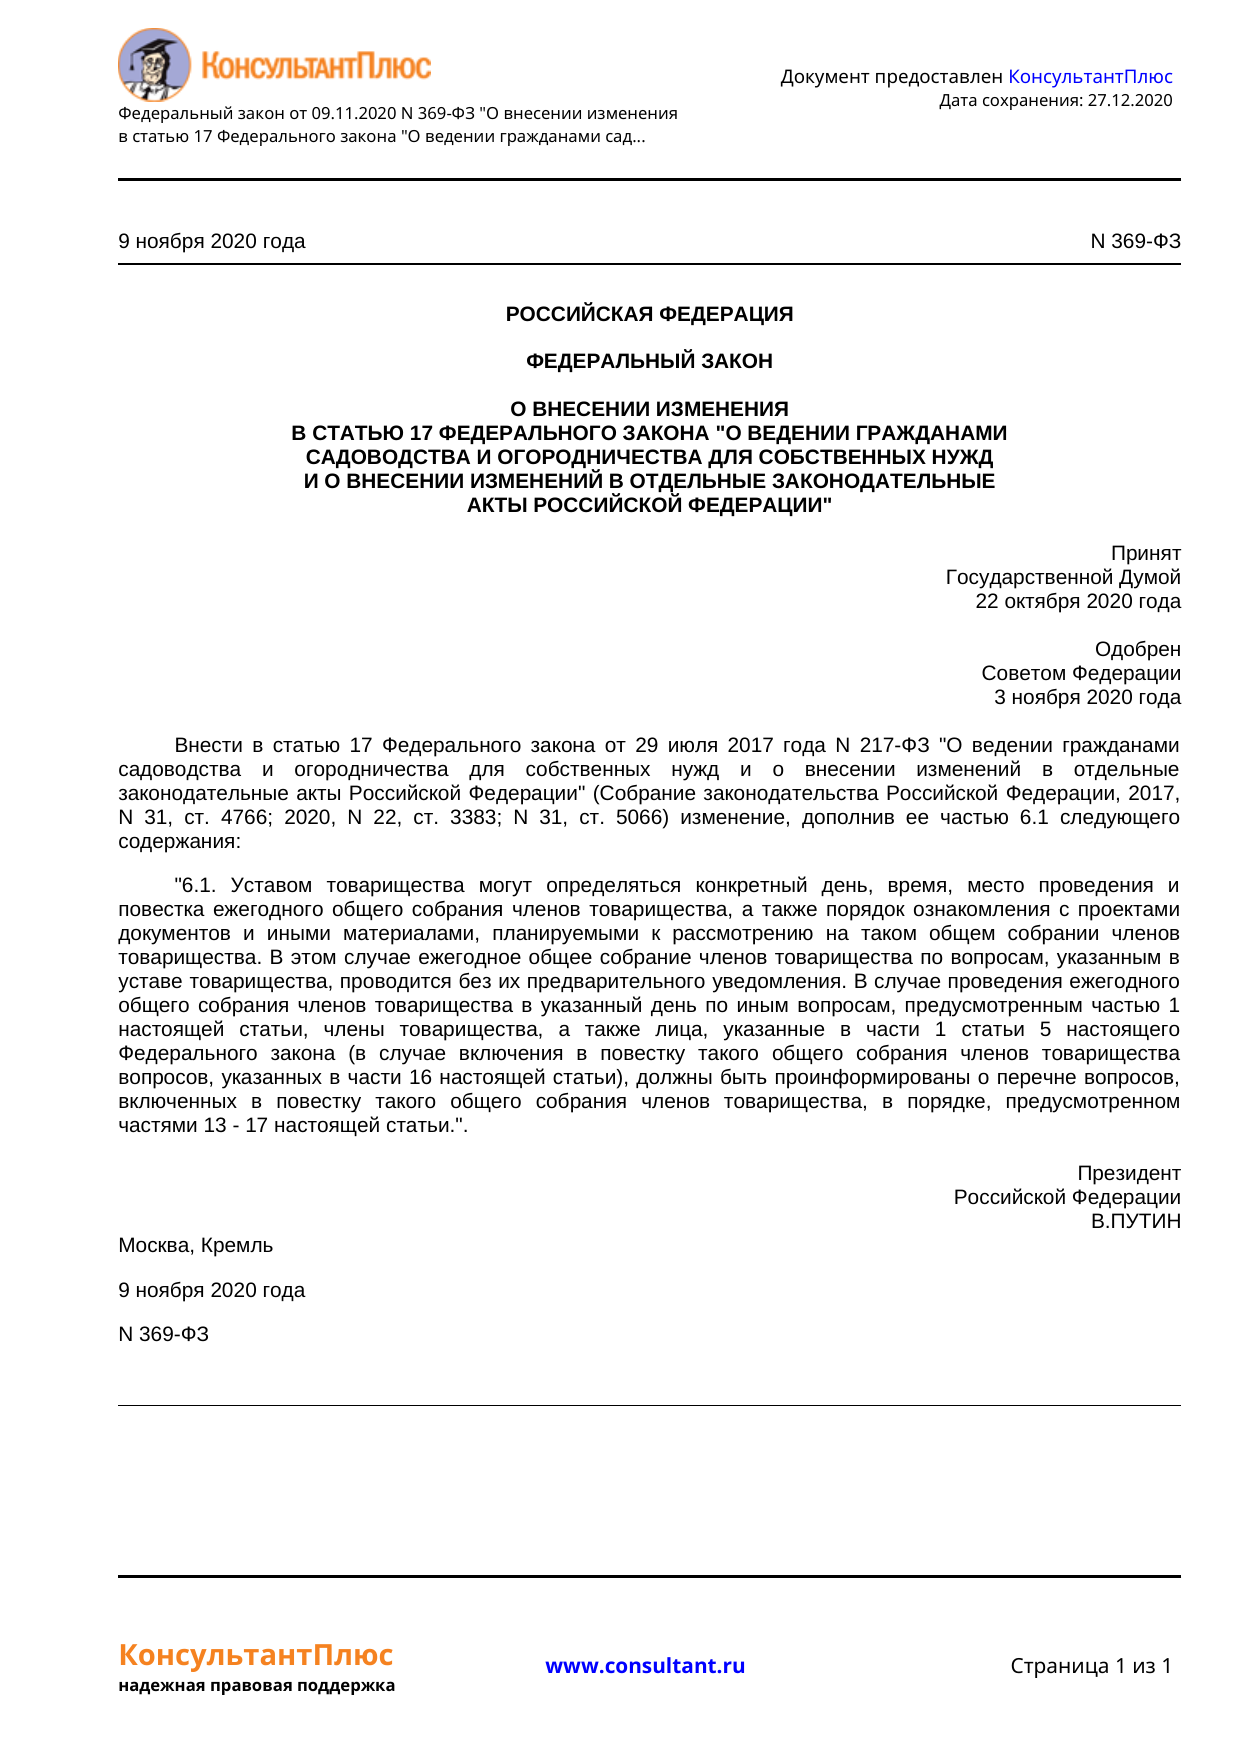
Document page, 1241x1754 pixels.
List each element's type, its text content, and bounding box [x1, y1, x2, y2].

text "6.1. Уставом товарищества могут определяться конкретный день, время, место проведения и повестка ежегодного общего собрания членов товарищества, а также порядок ознакомления с проектами документов и иными материалами, планируемыми к рассмотрению на таком общем собрании членов товарищества. В этом случае ежегодное общее собрание членов товарищества по вопросам, указанным в уставе товарищества, проводится без их предварительного уведомления. В случае проведения ежегодного общего собрания членов товарищества в указанный день по иным вопросам, предусмотренным частью 1 настоящей статьи, члены товарищества, а также лица, указанные в части 1 статьи 5 настоящего Федерального закона (в случае включения в повестку такого общего собрания членов товарищества вопросов, указанных в части 16 настоящей статьи), должны быть проинформированы о перечне вопросов, включенных в повестку такого общего собрания членов товарищества, в порядке, предусмотренном частями 13 - 17 настоящей статьи.". [118, 873, 1181, 1137]
text 22 октября 2020 года [118, 589, 1181, 613]
text Президент [118, 1161, 1181, 1185]
text Российской Федерации [118, 1185, 1181, 1209]
text Государственной Думой [118, 565, 1181, 589]
title РОССИЙСКАЯ ФЕДЕРАЦИЯ [118, 301, 1181, 325]
title О ВНЕСЕНИИ ИЗМЕНЕНИЯ [118, 397, 1181, 421]
text Внести в статью 17 Федерального закона от 29 июля 2017 года N 217-ФЗ "О ведении гражданами садоводства и огородничества для собственных нужд и о внесении изменений в отдельные законодательные акты Российской Федерации" (Собрание законодательства Российской Федерации, 2017, N 31, ст. 4766; 2020, N 22, ст. 3383; N 31, ст. 5066) изменение, дополнив ее частью 6.1 следующего содержания: [118, 733, 1181, 852]
title И О ВНЕСЕНИИ ИЗМЕНЕНИЙ В ОТДЕЛЬНЫЕ ЗАКОНОДАТЕЛЬНЫЕ [118, 469, 1181, 493]
text Советом Федерации [118, 661, 1181, 685]
text N 369-ФЗ [118, 1322, 1181, 1346]
title АКТЫ РОССИЙСКОЙ ФЕДЕРАЦИИ" [118, 493, 1181, 517]
text Принят [118, 541, 1181, 565]
text В.ПУТИН [118, 1209, 1181, 1233]
title ФЕДЕРАЛЬНЫЙ ЗАКОН [118, 349, 1181, 373]
text Одобрен [118, 637, 1181, 661]
picture [118, 28, 431, 102]
table_header N 369-ФЗ [650, 229, 1181, 253]
text Москва, Кремль [118, 1233, 1181, 1257]
text 9 ноября 2020 года [118, 1277, 1181, 1301]
title В СТАТЬЮ 17 ФЕДЕРАЛЬНОГО ЗАКОНА "О ВЕДЕНИИ ГРАЖДАНАМИ [118, 421, 1181, 445]
table_header 9 ноября 2020 года [118, 229, 649, 253]
text 3 ноября 2020 года [118, 685, 1181, 709]
title САДОВОДСТВА И ОГОРОДНИЧЕСТВА ДЛЯ СОБСТВЕННЫХ НУЖД [118, 445, 1181, 469]
